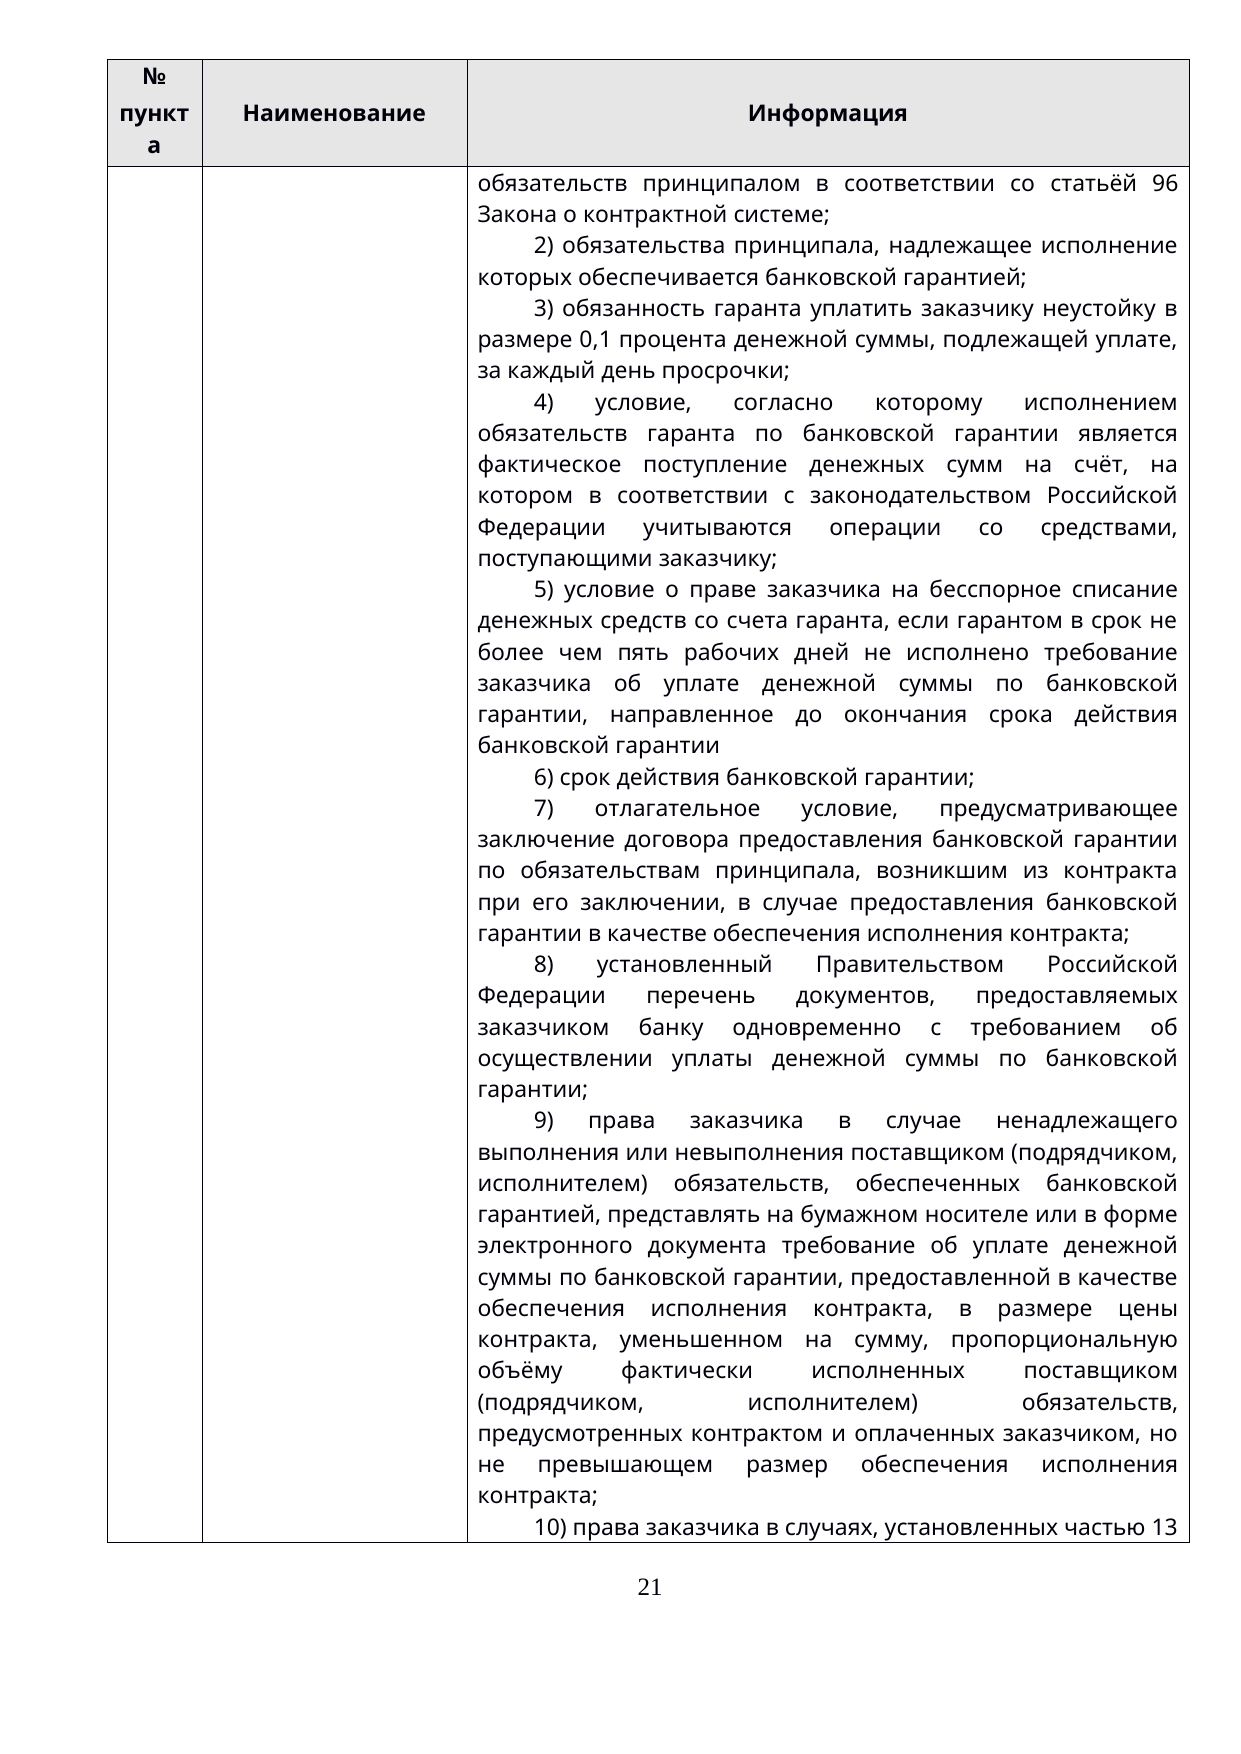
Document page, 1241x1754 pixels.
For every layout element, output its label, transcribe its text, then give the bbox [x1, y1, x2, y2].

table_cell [468, 167, 1189, 1542]
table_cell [203, 167, 467, 1542]
table_header № пункта [108, 60, 202, 166]
table_header Наименование [203, 60, 467, 166]
table_cell [108, 167, 202, 1542]
table_header Информация [468, 60, 1189, 166]
